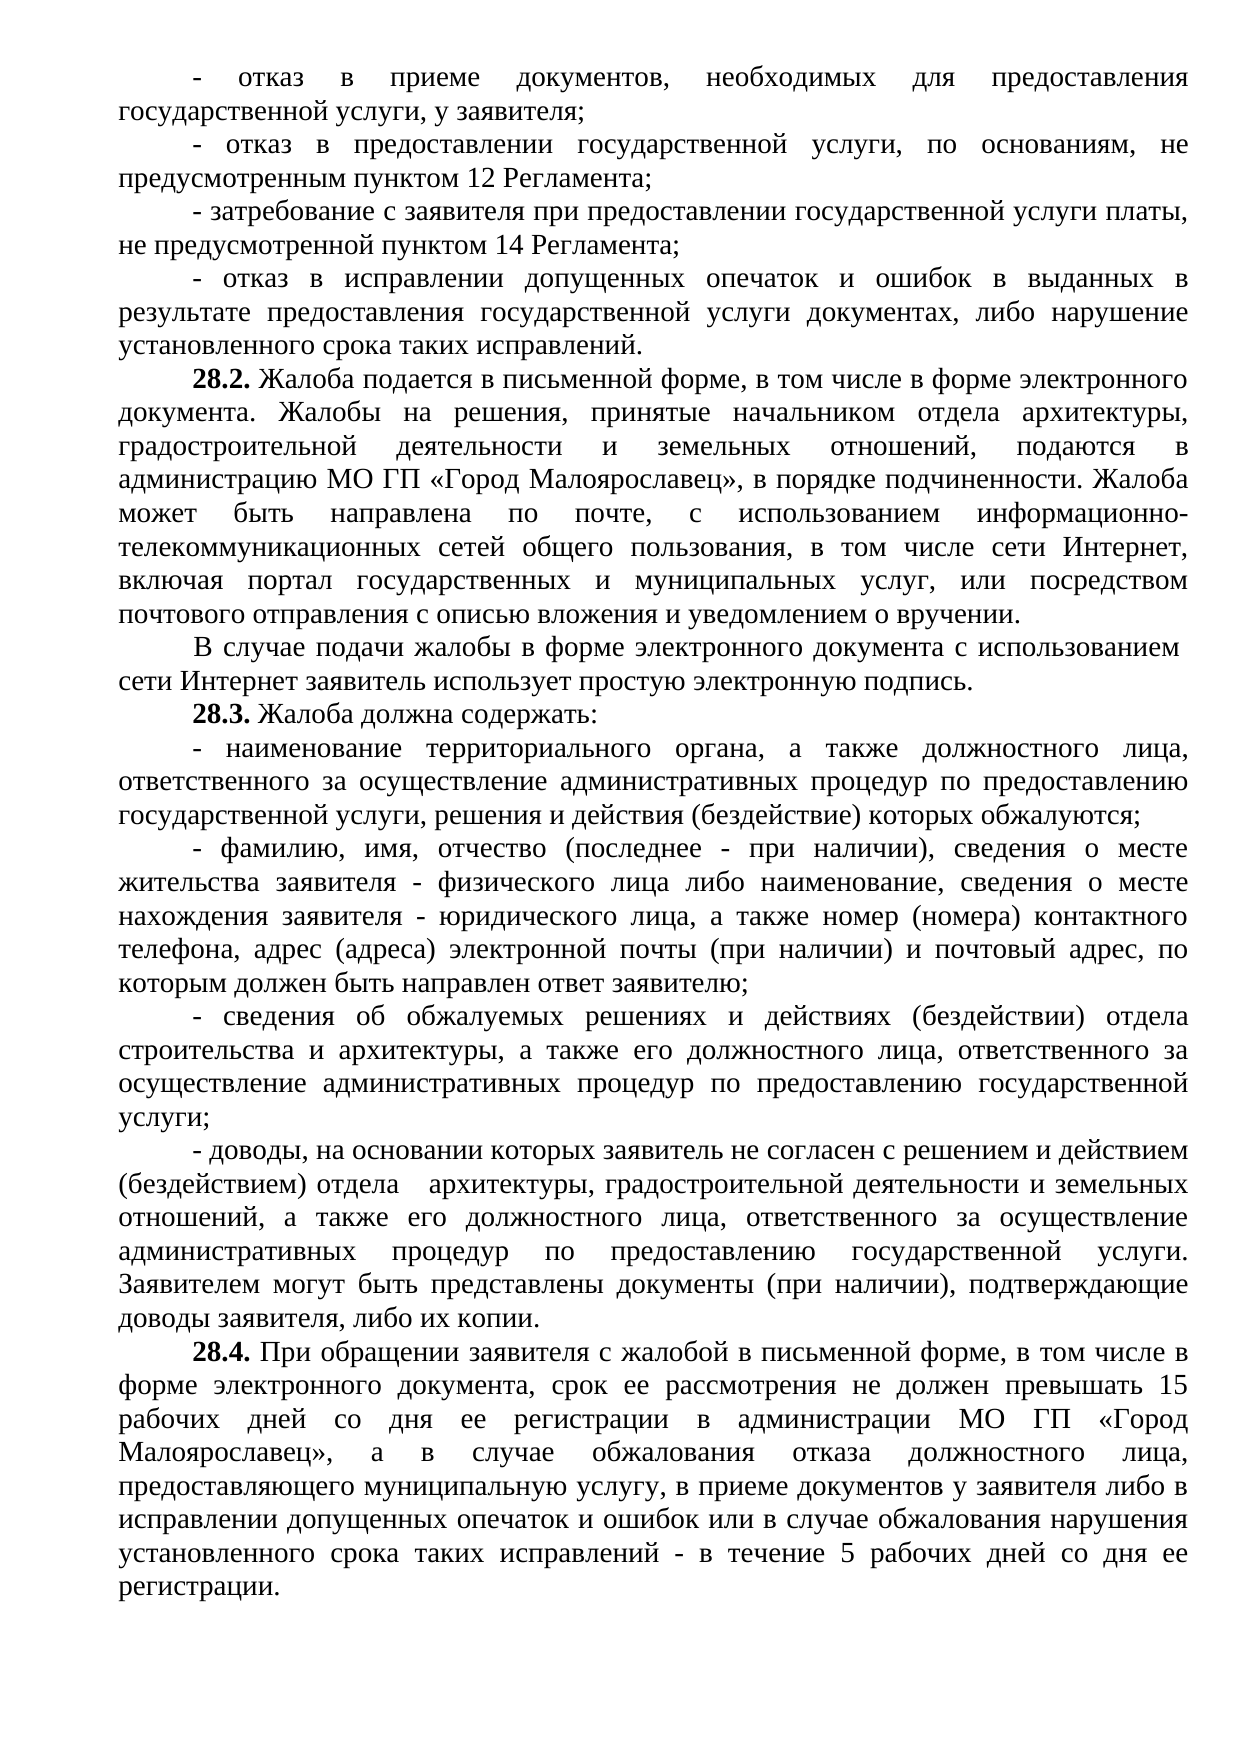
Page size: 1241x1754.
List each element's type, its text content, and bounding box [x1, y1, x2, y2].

text - отказ в приеме документов, необходимых для предоставления государственной услуги, у заявителя; [118, 59, 1189, 126]
text В случае подачи жалобы в форме электронного документа с использованием сети Интернет заявитель использует простую электронную подпись. [118, 629, 1181, 696]
text - затребование с заявителя при предоставлении государственной услуги платы, не предусмотренной пунктом 14 Регламента; [118, 193, 1189, 260]
text - фамилию, имя, отчество (последнее - при наличии), сведения о месте жительства заявителя - физического лица либо наименование, сведения о месте нахождения заявителя - юридического лица, а также номер (номера) контактного телефона, адрес (адреса) электронной почты (при наличии) и почтовый адрес, по которым должен быть направлен ответ заявителю; [118, 831, 1189, 998]
text 28.4. При обращении заявителя с жалобой в письменной форме, в том числе в форме электронного документа, срок ее рассмотрения не должен превышать 15 рабочих дней со дня ее регистрации в администрации МО ГП «Город Малоярославец», а в случае обжалования отказа должностного лица, предоставляющего муниципальную услугу, в приеме документов у заявителя либо в исправлении допущенных опечаток и ошибок или в случае обжалования нарушения установленного срока таких исправлений - в течение 5 рабочих дней со дня ее регистрации. [118, 1334, 1189, 1602]
text 28.3. Жалоба должна содержать: [118, 696, 1189, 730]
text - отказ в предоставлении государственной услуги, по основаниям, не предусмотренным пунктом 12 Регламента; [118, 126, 1189, 193]
text - отказ в исправлении допущенных опечаток и ошибок в выданных в результате предоставления государственной услуги документах, либо нарушение установленного срока таких исправлений. [118, 260, 1189, 361]
text 28.2. Жалоба подается в письменной форме, в том числе в форме электронного документа. Жалобы на решения, принятые начальником отдела архитектуры, градостроительной деятельности и земельных отношений, подаются в администрацию МО ГП «Город Малоярославец», в порядке подчиненности. Жалоба может быть направлена по почте, с использованием информационно-телекоммуникационных сетей общего пользования, в том числе сети Интернет, включая портал государственных и муниципальных услуг, или посредством почтового отправления с описью вложения и уведомлением о вручении. [118, 361, 1189, 629]
text - сведения об обжалуемых решениях и действиях (бездействии) отдела строительства и архитектуры, а также его должностного лица, ответственного за осуществление административных процедур по предоставлению государственной услуги; [118, 998, 1189, 1132]
text - наименование территориального органа, а также должностного лица, ответственного за осуществление административных процедур по предоставлению государственной услуги, решения и действия (бездействие) которых обжалуются; [118, 730, 1189, 831]
text - доводы, на основании которых заявитель не согласен с решением и действием (бездействием) отдела архитектуры, градостроительной деятельности и земельных отношений, а также его должностного лица, ответственного за осуществление административных процедур по предоставлению государственной услуги. Заявителем могут быть представлены документы (при наличии), подтверждающие доводы заявителя, либо их копии. [118, 1132, 1189, 1334]
